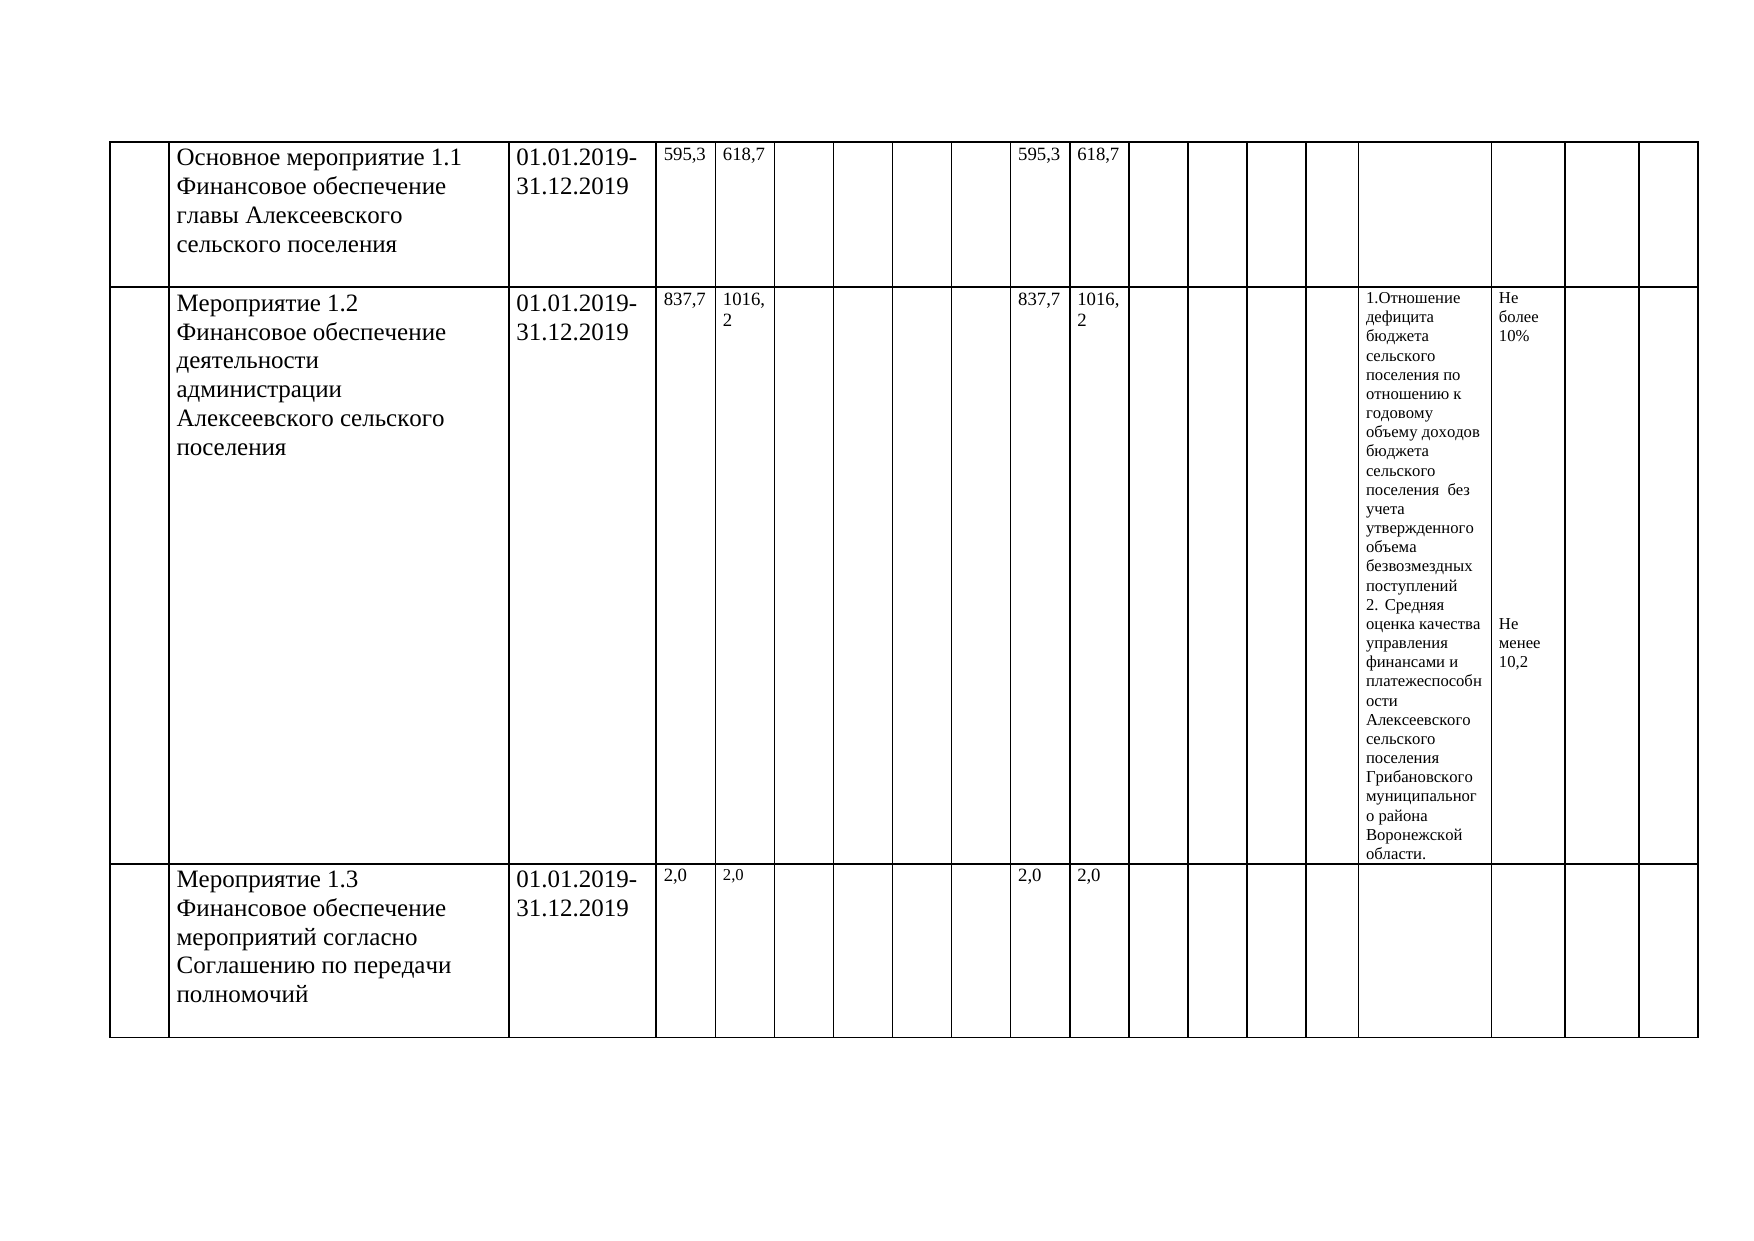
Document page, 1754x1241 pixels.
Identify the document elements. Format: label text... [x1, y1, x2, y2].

table_cell Мероприятие 1.2 Финансовое обеспечение деятельности администрации Алексеевского сельского поселения [170, 288, 508, 863]
table_cell 2,0 [657, 865, 715, 1037]
table_cell 2,0 [716, 865, 774, 1037]
table_cell [834, 865, 892, 1037]
table_cell [1248, 865, 1305, 1037]
table_cell 595,3 [1011, 143, 1069, 286]
table_cell 2,0 [1011, 865, 1069, 1037]
table_cell [1248, 288, 1305, 863]
table_cell [1189, 288, 1246, 863]
table_cell [1130, 143, 1187, 286]
table_cell [1492, 143, 1564, 286]
table_cell [952, 865, 1010, 1037]
table_cell 2,0 [1071, 865, 1128, 1037]
table_cell [775, 143, 833, 286]
table_cell 618,7 [716, 143, 774, 286]
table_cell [510, 865, 655, 1037]
table_cell [1640, 865, 1697, 1037]
table_cell [952, 143, 1010, 286]
table_cell [111, 865, 168, 1037]
table_cell [1307, 143, 1358, 286]
table_cell 618,7 [1071, 143, 1128, 286]
table_cell 1016,2 [716, 288, 774, 863]
table_cell [893, 865, 951, 1037]
table_cell [1566, 865, 1638, 1037]
table_cell [1189, 143, 1246, 286]
table_cell [1130, 288, 1187, 863]
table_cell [510, 143, 655, 286]
table_cell [1359, 865, 1491, 1037]
table_cell [1640, 143, 1697, 286]
table_cell 837,7 [657, 288, 715, 863]
table_cell [775, 288, 833, 863]
table_cell 1016,2 [1071, 288, 1128, 863]
table_cell [1492, 865, 1564, 1037]
table_cell [1359, 143, 1491, 286]
table_cell 595,3 [657, 143, 715, 286]
table_cell [893, 288, 951, 863]
table_cell 837,7 [1011, 288, 1069, 863]
table_cell [893, 143, 951, 286]
table_cell [1640, 288, 1697, 863]
table_cell [111, 143, 168, 286]
table_cell [111, 288, 168, 863]
table_cell [1130, 865, 1187, 1037]
table_cell [1307, 288, 1358, 863]
table_cell Основное мероприятие 1.1 Финансовое обеспечение главы Алексеевского сельского поселения [170, 143, 508, 286]
table_cell Не более 10% Не менее 10,2 [1492, 288, 1564, 863]
table_cell [775, 865, 833, 1037]
table_cell [1566, 288, 1638, 863]
table_cell 01.01.2019-31.12.2019 [510, 288, 655, 863]
table_cell [834, 288, 892, 863]
table_cell [1566, 143, 1638, 286]
table_cell 1.Отношение дефицита бюджета сельского поселения по отношению к годовому объему доходов бюджета сельского поселения без учета утвержденного объема безвозмездных поступлений 2. Средняя оценка качества управления финансами и платежеспособности Алексеевского сельского поселения Грибановского муниципального района Воронежской области. [1359, 288, 1491, 863]
table_cell [1189, 865, 1246, 1037]
table_cell [952, 288, 1010, 863]
table_cell Мероприятие 1.3 Финансовое обеспечение мероприятий согласно Соглашению по передачи полномочий [170, 865, 508, 1037]
table_cell [1307, 865, 1358, 1037]
table_cell [834, 143, 892, 286]
table_cell [1248, 143, 1305, 286]
